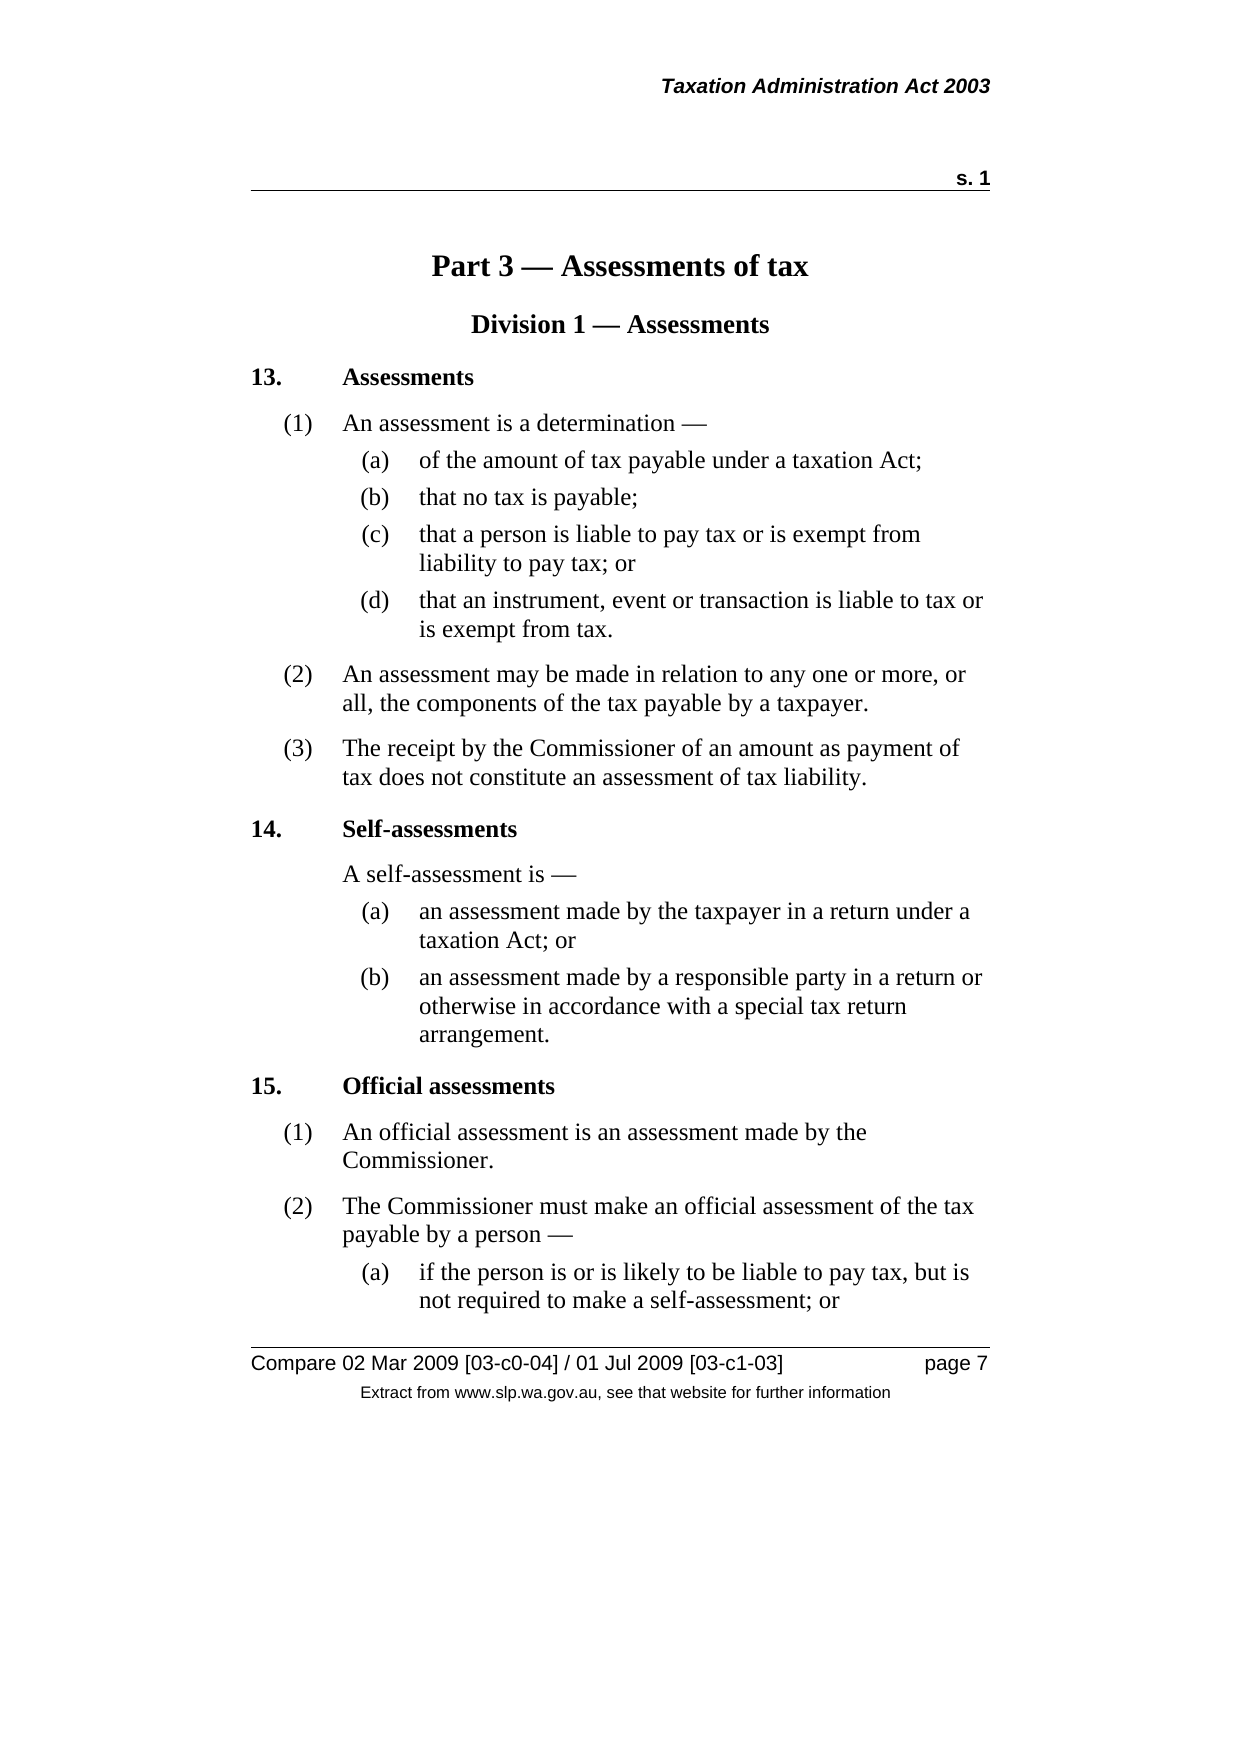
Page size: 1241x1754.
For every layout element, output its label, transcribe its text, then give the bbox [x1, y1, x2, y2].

text (1) An assessment is a determination — [251, 408, 990, 437]
subtitle 15. Official assessments [251, 1071, 990, 1100]
text (b) that no tax is payable; [251, 482, 990, 511]
subtitle Division 1 — Assessments [251, 308, 990, 339]
text (2) The Commissioner must make an official assessment of the tax payable by a person — [251, 1191, 990, 1248]
text (c) that a person is liable to pay tax or is exempt from liability to pay tax; or [251, 519, 990, 577]
text (d) that an instrument, event or transaction is liable to tax or is exempt from tax. [251, 585, 990, 642]
text (a) an assessment made by the taxpayer in a return under a taxation Act; or [251, 896, 990, 954]
subtitle Part 3 — Assessments of tax [251, 247, 990, 283]
subtitle 13. Assessments [251, 362, 990, 391]
text (b) an assessment made by a responsible party in a return or otherwise in accordance with a special tax return arrangement. [251, 962, 990, 1048]
subtitle 14. Self-assessments [251, 814, 990, 842]
text (a) if the person is or is likely to be liable to pay tax, but is not required to make a self-assessment; or [251, 1257, 990, 1314]
text (1) An official assessment is an assessment made by the Commissioner. [251, 1117, 990, 1174]
text (2) An assessment may be made in relation to any one or more, or all, the components of the tax payable by a taxpayer. [251, 659, 990, 717]
text (a) of the amount of tax payable under a taxation Act; [251, 445, 990, 474]
text A self-assessment is — [251, 859, 990, 888]
text (3) The receipt by the Commissioner of an amount as payment of tax does not constitute an assessment of tax liability. [251, 733, 990, 791]
